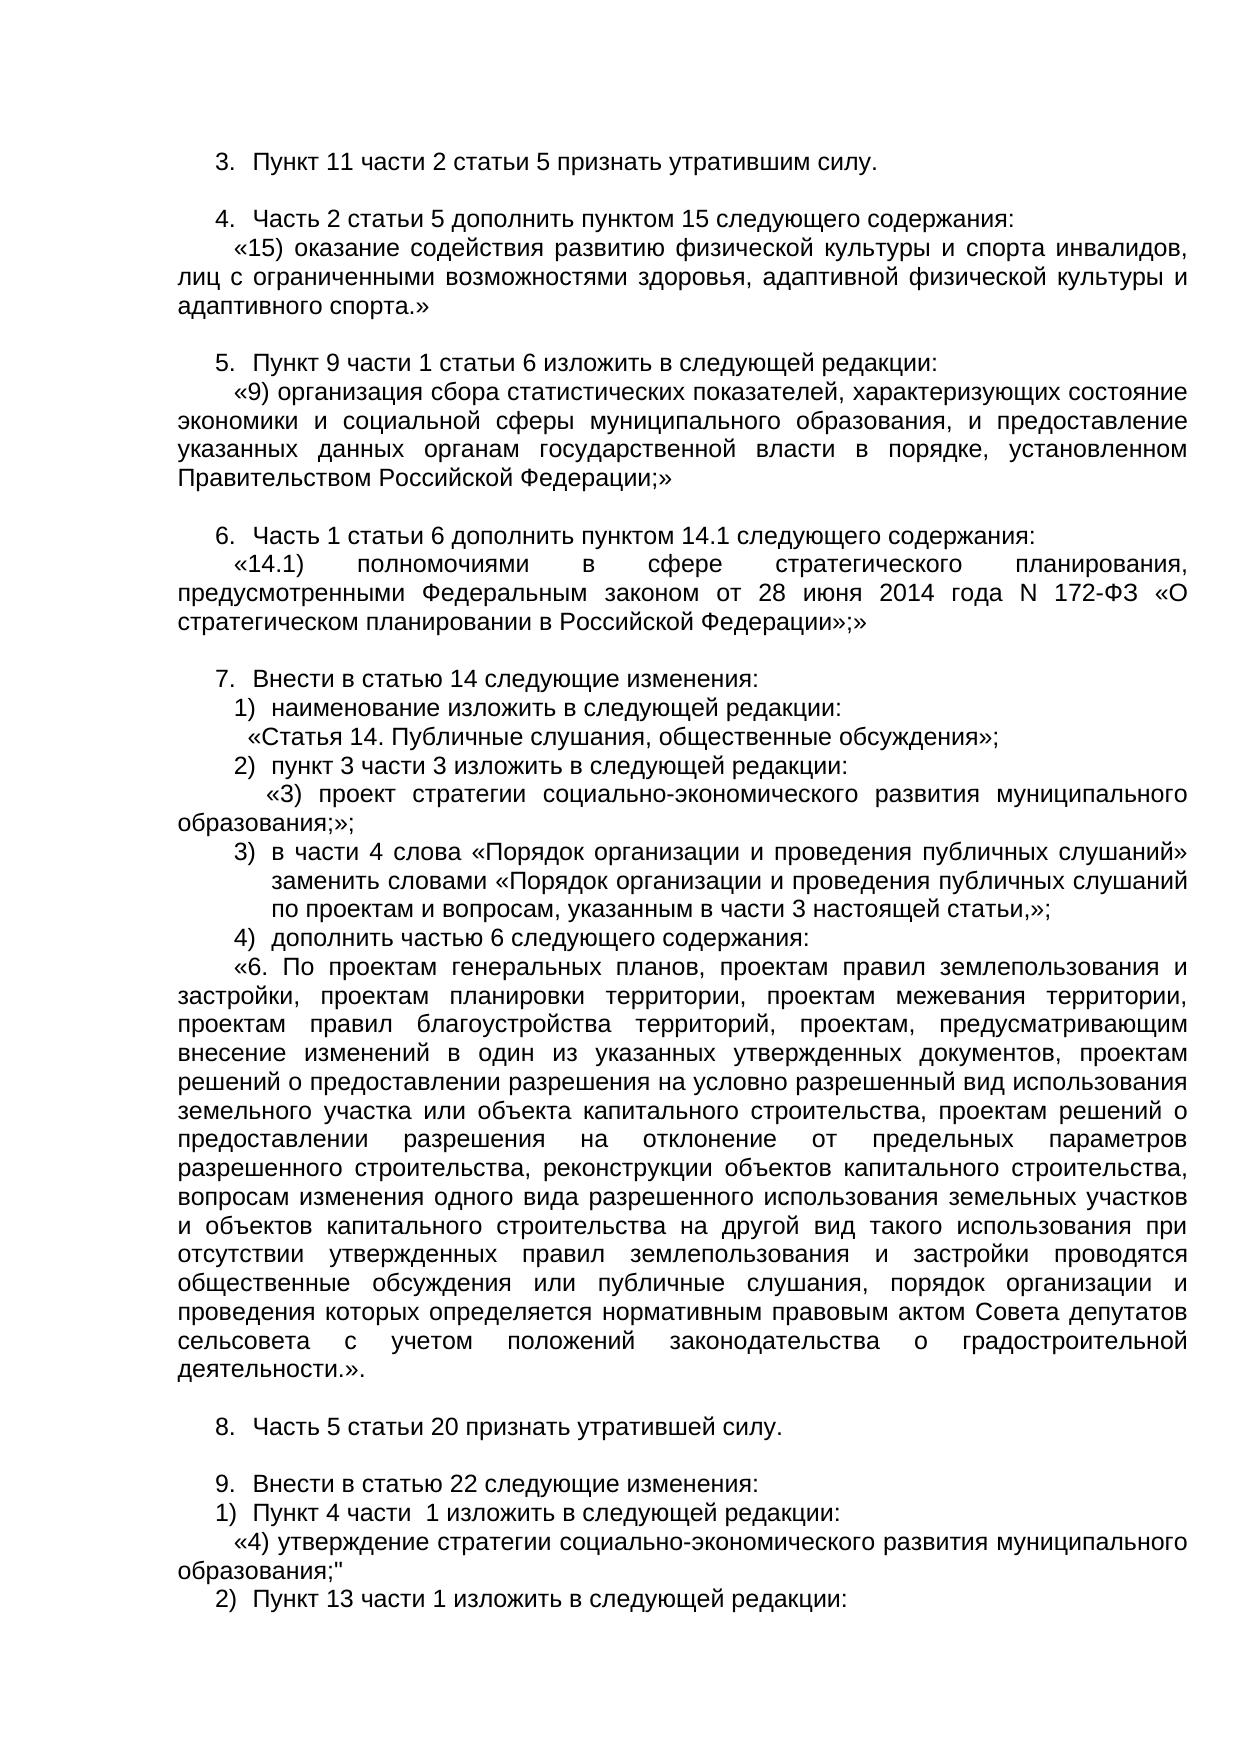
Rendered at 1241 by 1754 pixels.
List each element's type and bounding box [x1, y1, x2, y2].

table_cell [166, 118, 1200, 1613]
